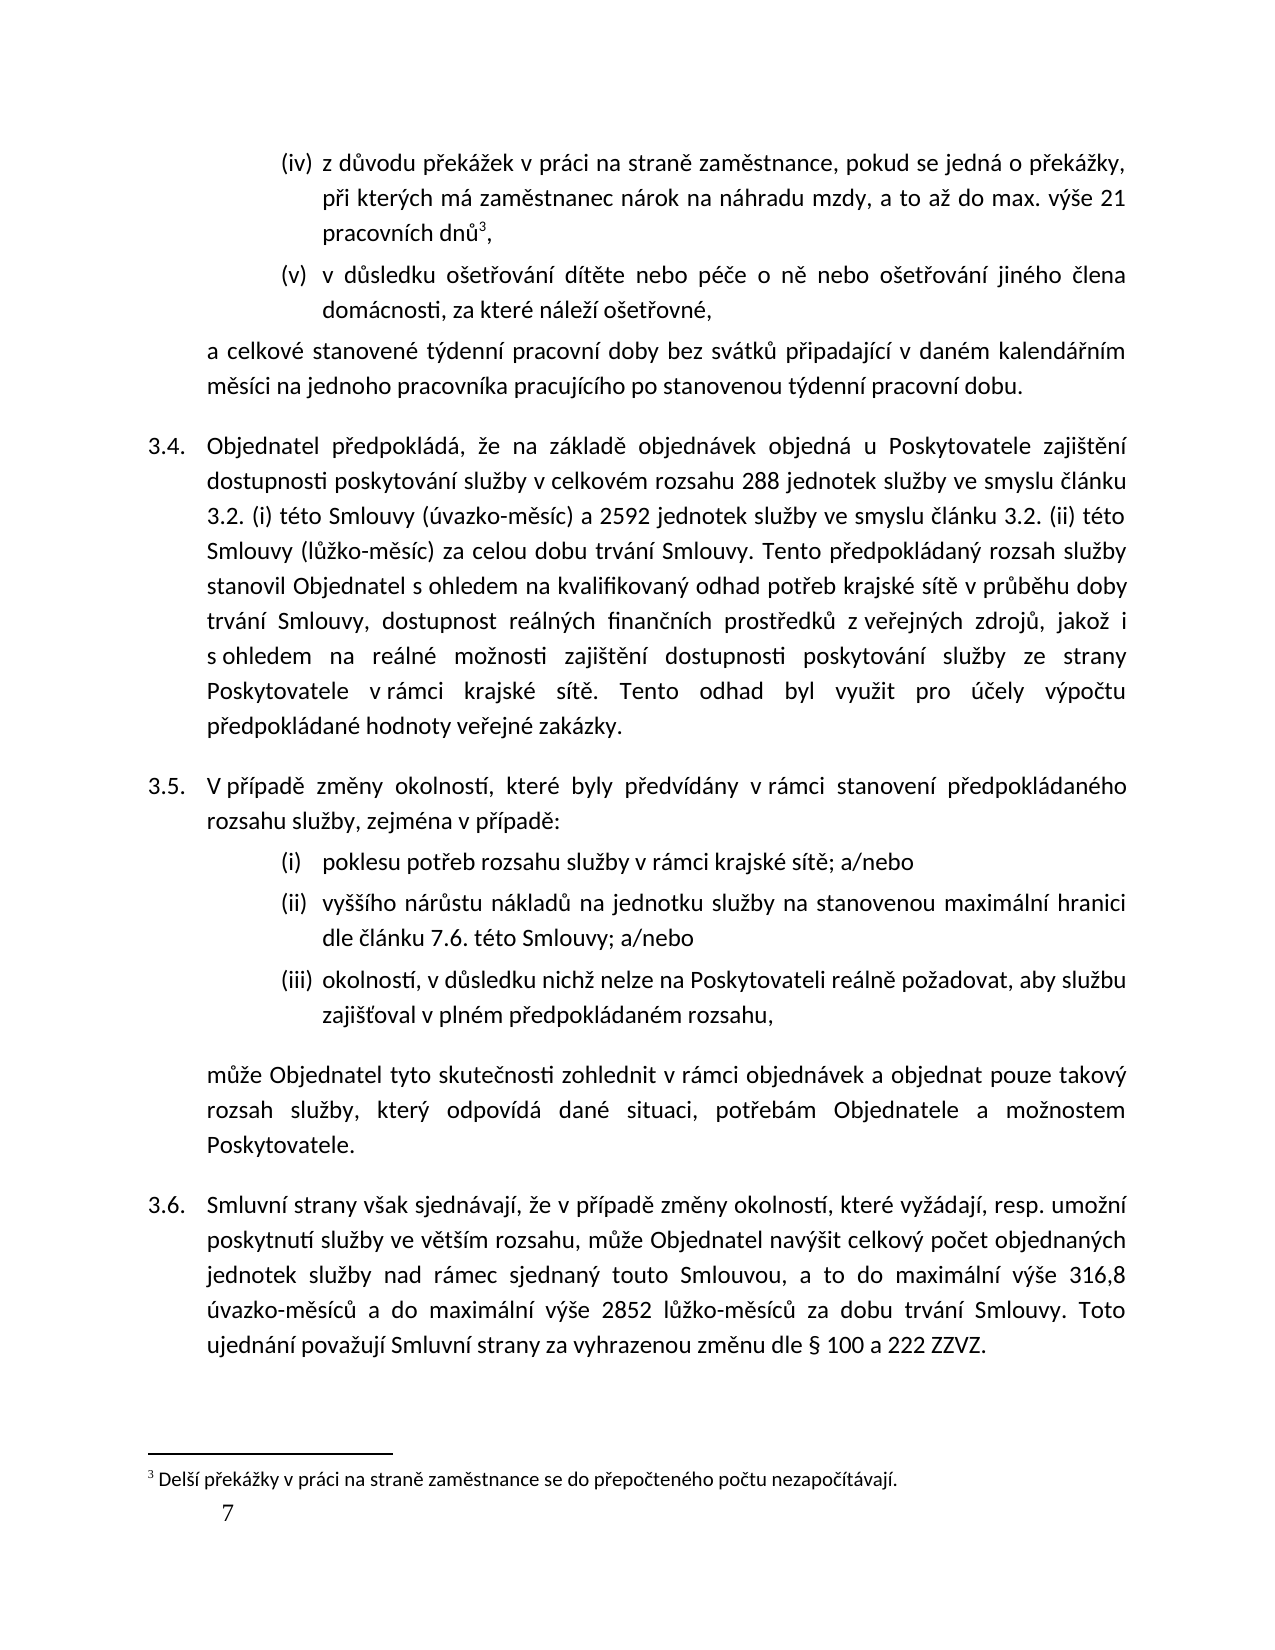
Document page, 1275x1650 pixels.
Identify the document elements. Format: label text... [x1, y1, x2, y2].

text v důsledku ošetřování dítěte nebo péče o ně nebo ošetřování jiného člena domácnosti, za které náleží ošetřovné, [281, 259, 1127, 324]
text z důvodu překážek v práci na straně zaměstnance, pokud se jedná o překážky, při kterých má zaměstnanec nárok na náhradu mzdy, a to až do max. výše 21 pracovních dnů, [281, 148, 1127, 248]
list a celkové stanovené týdenní pracovní doby bez svátků připadající v daném kalendářním měsíci na jednoho pracovníka pracujícího po stanovenou týdenní pracovní dobu. [207, 335, 1127, 401]
subtitle Smluvní strany však sjednávají, že v případě změny okolností, které vyžádají, resp. umožní poskytnutí služby ve větším rozsahu, může Objednatel navýšit celkový počet objednaných jednotek služby nad rámec sjednaný touto Smlouvou, a to do maximální výše 316,8 úvazko-měsíců a do maximální výše 2852 lůžko-měsíců za dobu trvání Smlouvy. Toto ujednání považují Smluvní strany za vyhrazenou změnu dle § 100 a 222 ZZVZ. [148, 1189, 1127, 1359]
list poklesu potřeb rozsahu služby v rámci krajské sítě; a/nebo [281, 846, 1127, 877]
list okolností, v důsledku nichž nelze na Poskytovateli reálně požadovat, aby službu zajišťoval v plném předpokládaném rozsahu, [281, 964, 1127, 1029]
subtitle V případě změny okolností, které byly předvídány v rámci stanovení předpokládaného rozsahu služby, zejména v případě: [148, 770, 1127, 836]
subtitle Objednatel předpokládá, že na základě objednávek objedná u Poskytovatele zajištění dostupnosti poskytování služby v celkovém rozsahu 288 jednotek služby ve smyslu článku 3.2. (i) této Smlouvy (úvazko-měsíc) a 2592 jednotek služby ve smyslu článku 3.2. (ii) této Smlouvy (lůžko-měsíc) za celou dobu trvání Smlouvy. Tento předpokládaný rozsah služby stanovil Objednatel s ohledem na kvalifikovaný odhad potřeb krajské sítě v průběhu doby trvání Smlouvy, dostupnost reálných finančních prostředků z veřejných zdrojů, jakož i s ohledem na reálné možnosti zajištění dostupnosti poskytování služby ze strany Poskytovatele v rámci krajské sítě. Tento odhad byl využit pro účely výpočtu předpokládané hodnoty veřejné zakázky. [148, 430, 1127, 741]
subtitle může Objednatel tyto skutečnosti zohlednit v rámci objednávek a objednat pouze takový rozsah služby, který odpovídá dané situaci, potřebám Objednatele a možnostem Poskytovatele. [207, 1059, 1127, 1159]
list vyššího nárůstu nákladů na jednotku služby na stanovenou maximální hranici dle článku 7.6. této Smlouvy; a/nebo [281, 888, 1127, 953]
